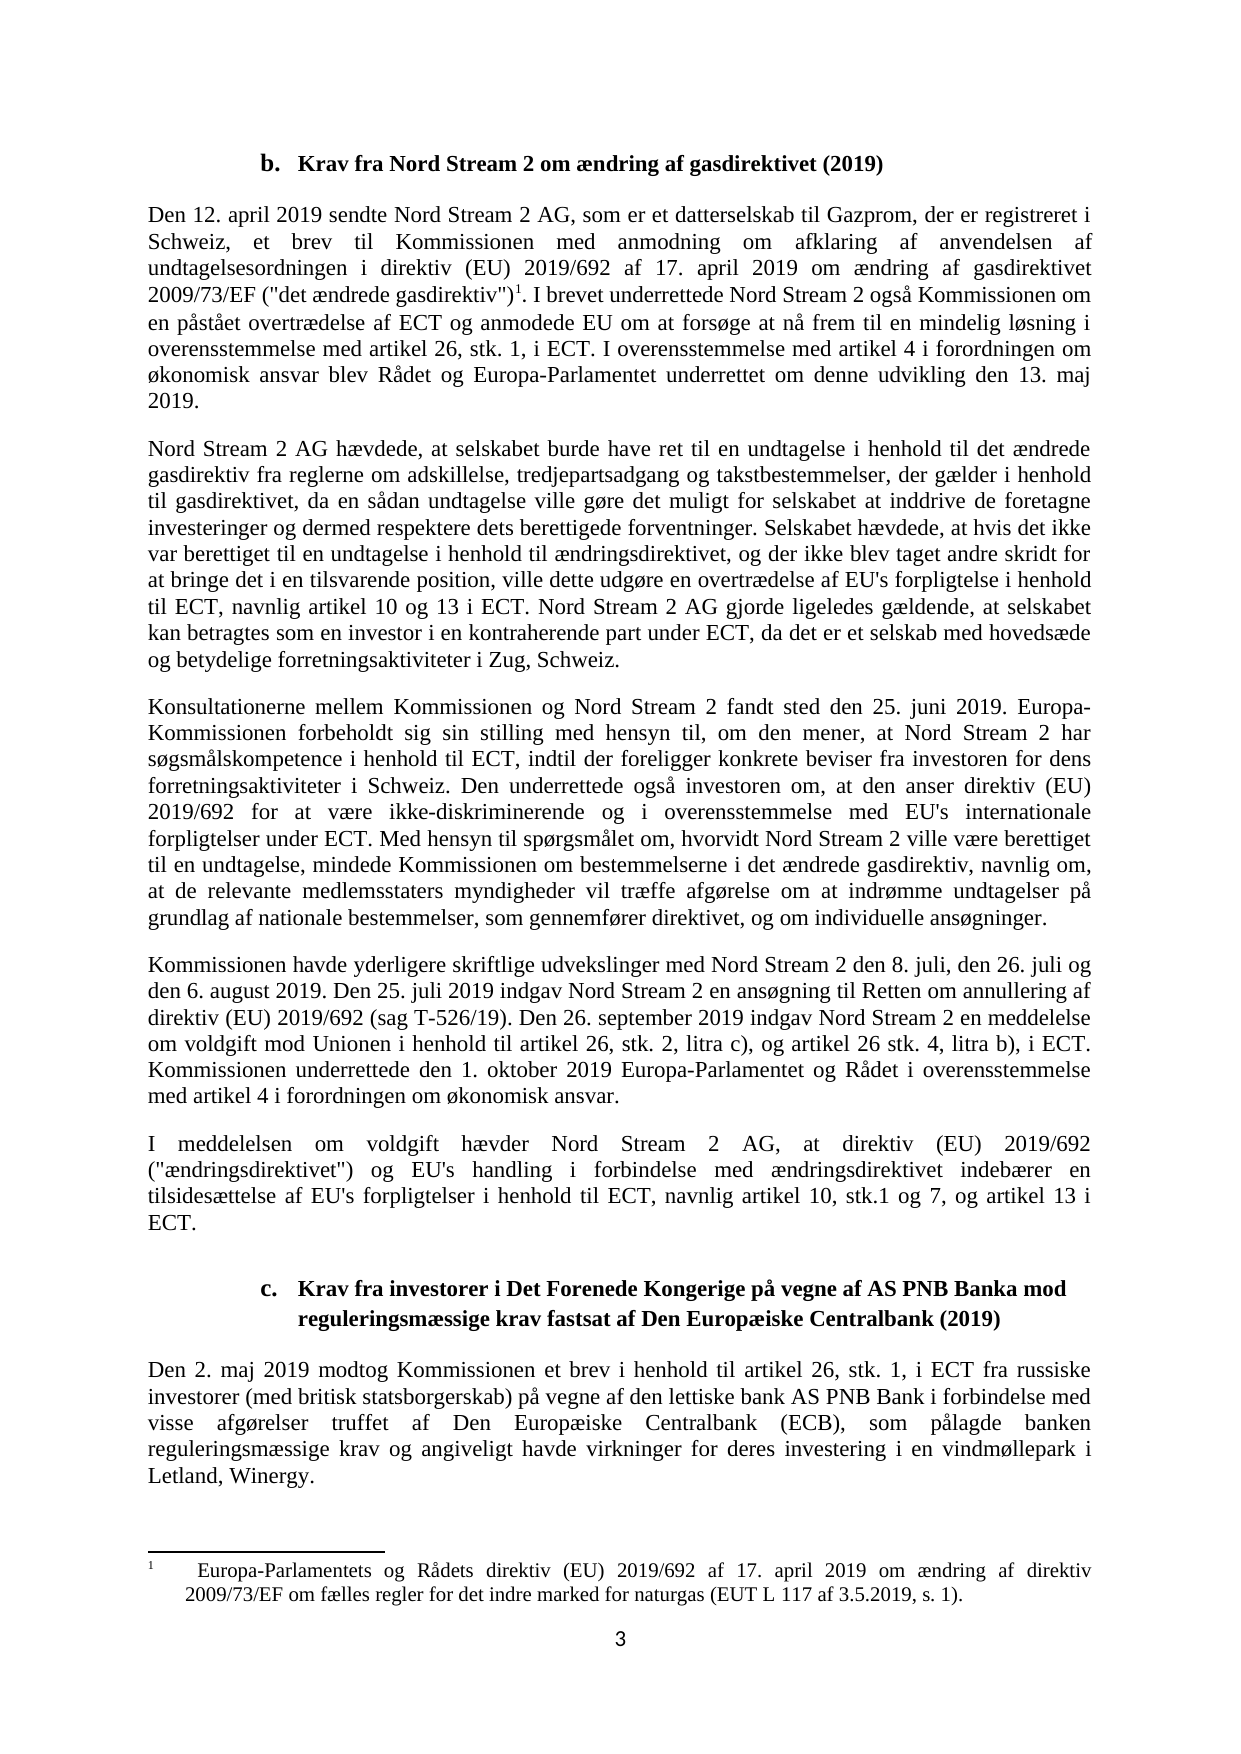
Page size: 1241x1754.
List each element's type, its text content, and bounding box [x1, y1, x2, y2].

text Konsultationerne mellem Kommissionen og Nord Stream 2 fandt sted den 25. juni 2019. Europa-Kommissionen forbeholdt sig sin stilling med hensyn til, om den mener, at Nord Stream 2 har søgsmålskompetence i henhold til ECT, indtil der foreligger konkrete beviser fra investoren for dens forretningsaktiviteter i Schweiz. Den underrettede også investoren om, at den anser direktiv (EU) 2019/692 for at være ikke-diskriminerende og i overensstemmelse med EU's internationale forpligtelser under ECT. Med hensyn til spørgsmålet om, hvorvidt Nord Stream 2 ville være berettiget til en undtagelse, mindede Kommissionen om bestemmelserne i det ændrede gasdirektiv, navnlig om, at de relevante medlemsstaters myndigheder vil træffe afgørelse om at indrømme undtagelser på grundlag af nationale bestemmelser, som gennemfører direktivet, og om individuelle ansøgninger. [148, 693, 1093, 930]
list Krav fra Nord Stream 2 om ændring af gasdirektivet (2019) [260, 148, 1093, 176]
text Nord Stream 2 AG hævdede, at selskabet burde have ret til en undtagelse i henhold til det ændrede gasdirektiv fra reglerne om adskillelse, tredjepartsadgang og takstbestemmelser, der gælder i henhold til gasdirektivet, da en sådan undtagelse ville gøre det muligt for selskabet at inddrive de foretagne investeringer og dermed respektere dets berettigede forventninger. Selskabet hævdede, at hvis det ikke var berettiget til en undtagelse i henhold til ændringsdirektivet, og der ikke blev taget andre skridt for at bringe det i en tilsvarende position, ville dette udgøre en overtrædelse af EU's forpligtelse i henhold til ECT, navnlig artikel 10 og 13 i ECT. Nord Stream 2 AG gjorde ligeledes gældende, at selskabet kan betragtes som en investor i en kontraherende part under ECT, da det er et selskab med hovedsæde og betydelige forretningsaktiviteter i Zug, Schweiz. [148, 435, 1093, 672]
text Den 12. april 2019 sendte Nord Stream 2 AG, som er et datterselskab til Gazprom, der er registreret i Schweiz, et brev til Kommissionen med anmodning om afklaring af anvendelsen af undtagelsesordningen i direktiv (EU) 2019/692 af 17. april 2019 om ændring af gasdirektivet 2009/73/EF ("det ændrede gasdirektiv"). I brevet underrettede Nord Stream 2 også Kommissionen om en påstået overtrædelse af ECT og anmodede EU om at forsøge at nå frem til en mindelig løsning i overensstemmelse med artikel 26, stk. 1, i ECT. I overensstemmelse med artikel 4 i forordningen om økonomisk ansvar blev Rådet og Europa-Parlamentet underrettet om denne udvikling den 13. maj 2019. [148, 201, 1093, 414]
list Krav fra investorer i Det Forenede Kongerige på vegne af AS PNB Banka mod reguleringsmæssige krav fastsat af Den Europæiske Centralbank (2019) [260, 1273, 1093, 1332]
text Kommissionen havde yderligere skriftlige udvekslinger med Nord Stream 2 den 8. juli, den 26. juli og den 6. august 2019. Den 25. juli 2019 indgav Nord Stream 2 en ansøgning til Retten om annullering af direktiv (EU) 2019/692 (sag T-526/19). Den 26. september 2019 indgav Nord Stream 2 en meddelelse om voldgift mod Unionen i henhold til artikel 26, stk. 2, litra c), og artikel 26 stk. 4, litra b), i ECT. Kommissionen underrettede den 1. oktober 2019 Europa-Parlamentet og Rådet i overensstemmelse med artikel 4 i forordningen om økonomisk ansvar. [148, 951, 1093, 1109]
text Den 2. maj 2019 modtog Kommissionen et brev i henhold til artikel 26, stk. 1, i ECT fra russiske investorer (med britisk statsborgerskab) på vegne af den lettiske bank AS PNB Bank i forbindelse med visse afgørelser truffet af Den Europæiske Centralbank (ECB), som pålagde banken reguleringsmæssige krav og angiveligt havde virkninger for deres investering i en vindmøllepark i Letland, Winergy. [148, 1356, 1093, 1488]
text I meddelelsen om voldgift hævder Nord Stream 2 AG, at direktiv (EU) 2019/692 ("ændringsdirektivet") og EU's handling i forbindelse med ændringsdirektivet indebærer en tilsidesættelse af EU's forpligtelser i henhold til ECT, navnlig artikel 10, stk.1 og 7, og artikel 13 i ECT. [148, 1130, 1093, 1235]
